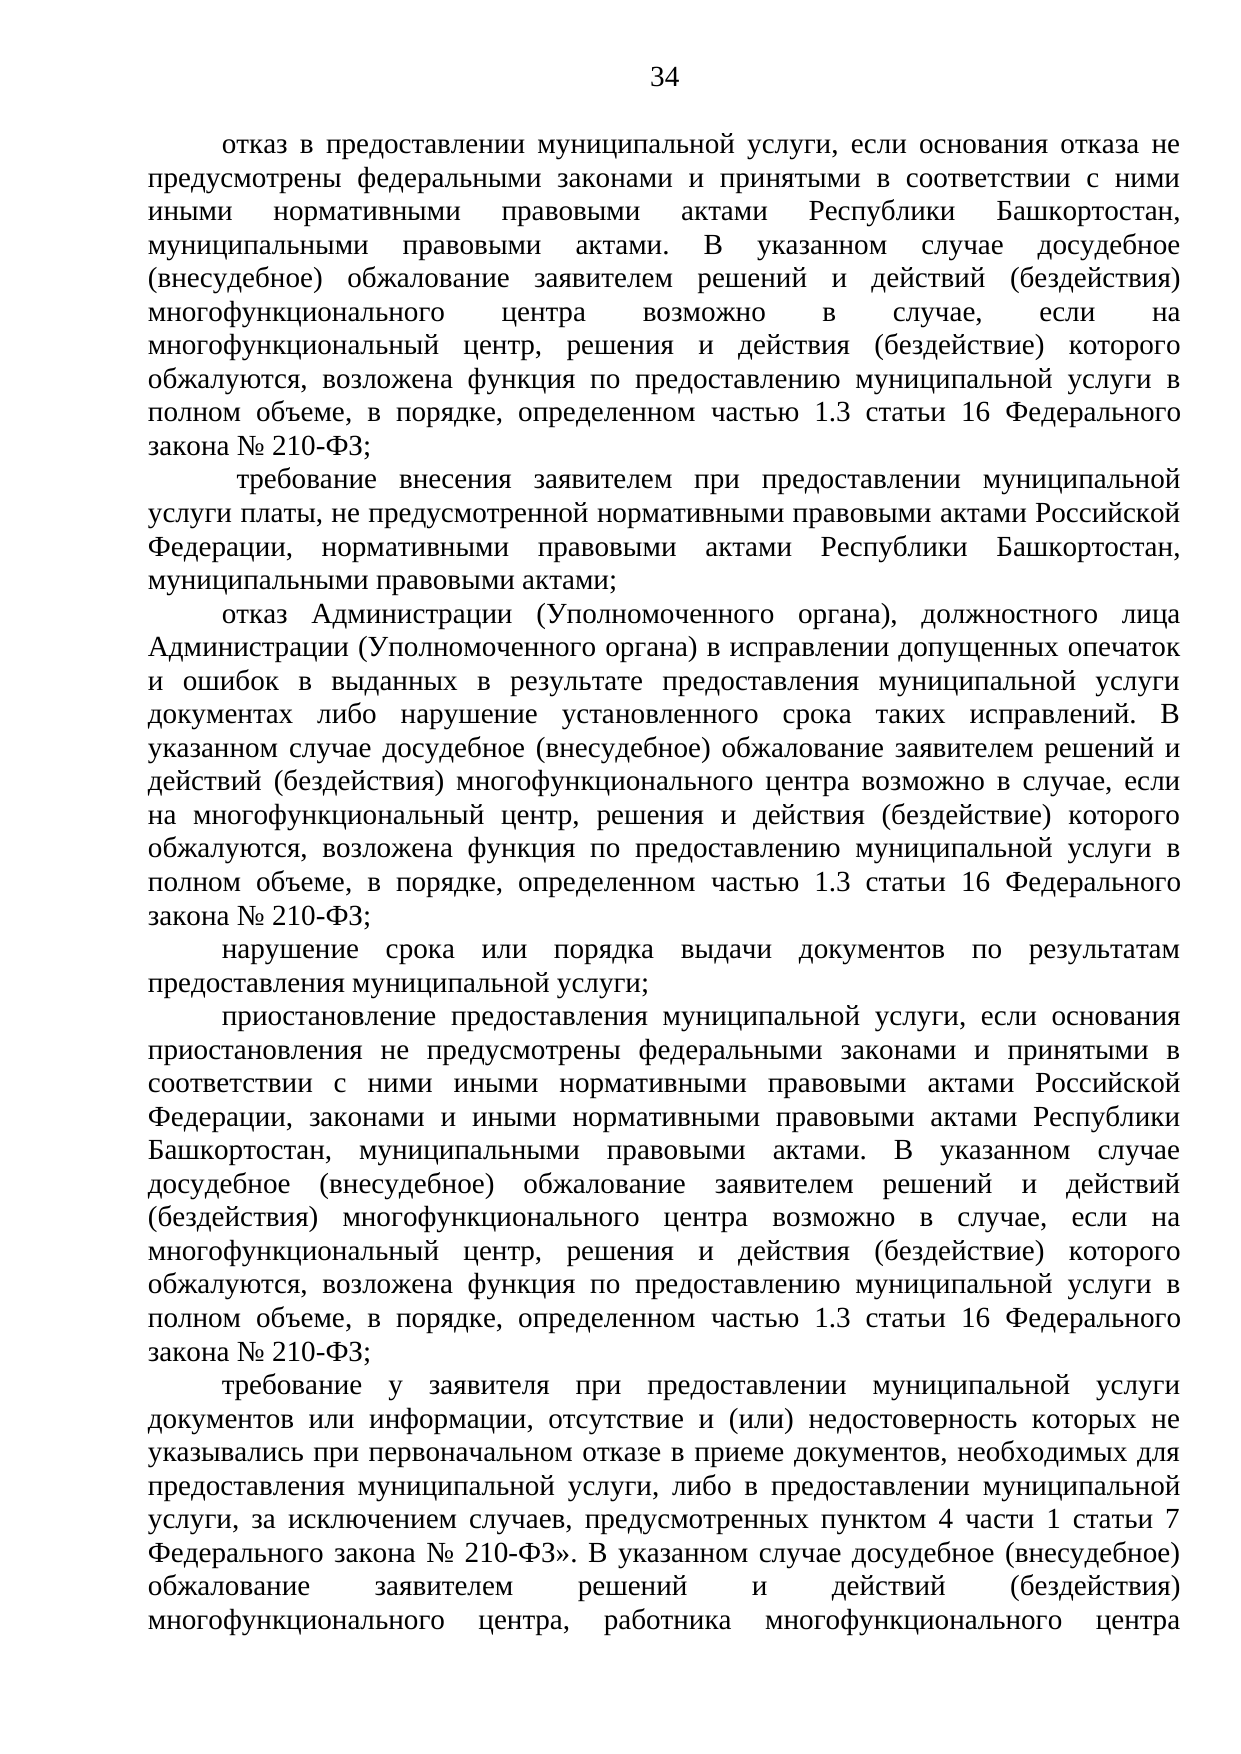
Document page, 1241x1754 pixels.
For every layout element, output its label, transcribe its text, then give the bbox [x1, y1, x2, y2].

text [148, 1367, 1181, 1636]
text нарушение срока или порядка выдачи документов по результатам предоставления муниципальной услуги; [148, 931, 1181, 998]
text отказ в предоставлении муниципальной услуги, если основания отказа не предусмотрены федеральными законами и принятыми в соответствии с ними иными нормативными правовыми актами Республики Башкортостан, муниципальными правовыми актами. В указанном случае досудебное (внесудебное) обжалование заявителем решений и действий (бездействия) многофункционального центра возможно в случае, если на многофункциональный центр, решения и действия (бездействие) которого обжалуются, возложена функция по предоставлению муниципальной услуги в полном объеме, в порядке, определенном частью 1.3 статьи 16 Федерального закона № 210-ФЗ; [148, 126, 1181, 462]
text отказ Администрации (Уполномоченного органа), должностного лица Администрации (Уполномоченного органа) в исправлении допущенных опечаток и ошибок в выданных в результате предоставления муниципальной услуги документах либо нарушение установленного срока таких исправлений. В указанном случае досудебное (внесудебное) обжалование заявителем решений и действий (бездействия) многофункционального центра возможно в случае, если на многофункциональный центр, решения и действия (бездействие) которого обжалуются, возложена функция по предоставлению муниципальной услуги в полном объеме, в порядке, определенном частью 1.3 статьи 16 Федерального закона № 210-ФЗ; [148, 596, 1181, 931]
text требование внесения заявителем при предоставлении муниципальной услуги платы, не предусмотренной нормативными правовыми актами Российской Федерации, нормативными правовыми актами Республики Башкортостан, муниципальными правовыми актами; [148, 462, 1181, 596]
text приостановление предоставления муниципальной услуги, если основания приостановления не предусмотрены федеральными законами и принятыми в соответствии с ними иными нормативными правовыми актами Российской Федерации, законами и иными нормативными правовыми актами Республики Башкортостан, муниципальными правовыми актами. В указанном случае досудебное (внесудебное) обжалование заявителем решений и действий (бездействия) многофункционального центра возможно в случае, если на многофункциональный центр, решения и действия (бездействие) которого обжалуются, возложена функция по предоставлению муниципальной услуги в полном объеме, в порядке, определенном частью 1.3 статьи 16 Федерального закона № 210-ФЗ; [148, 998, 1181, 1367]
